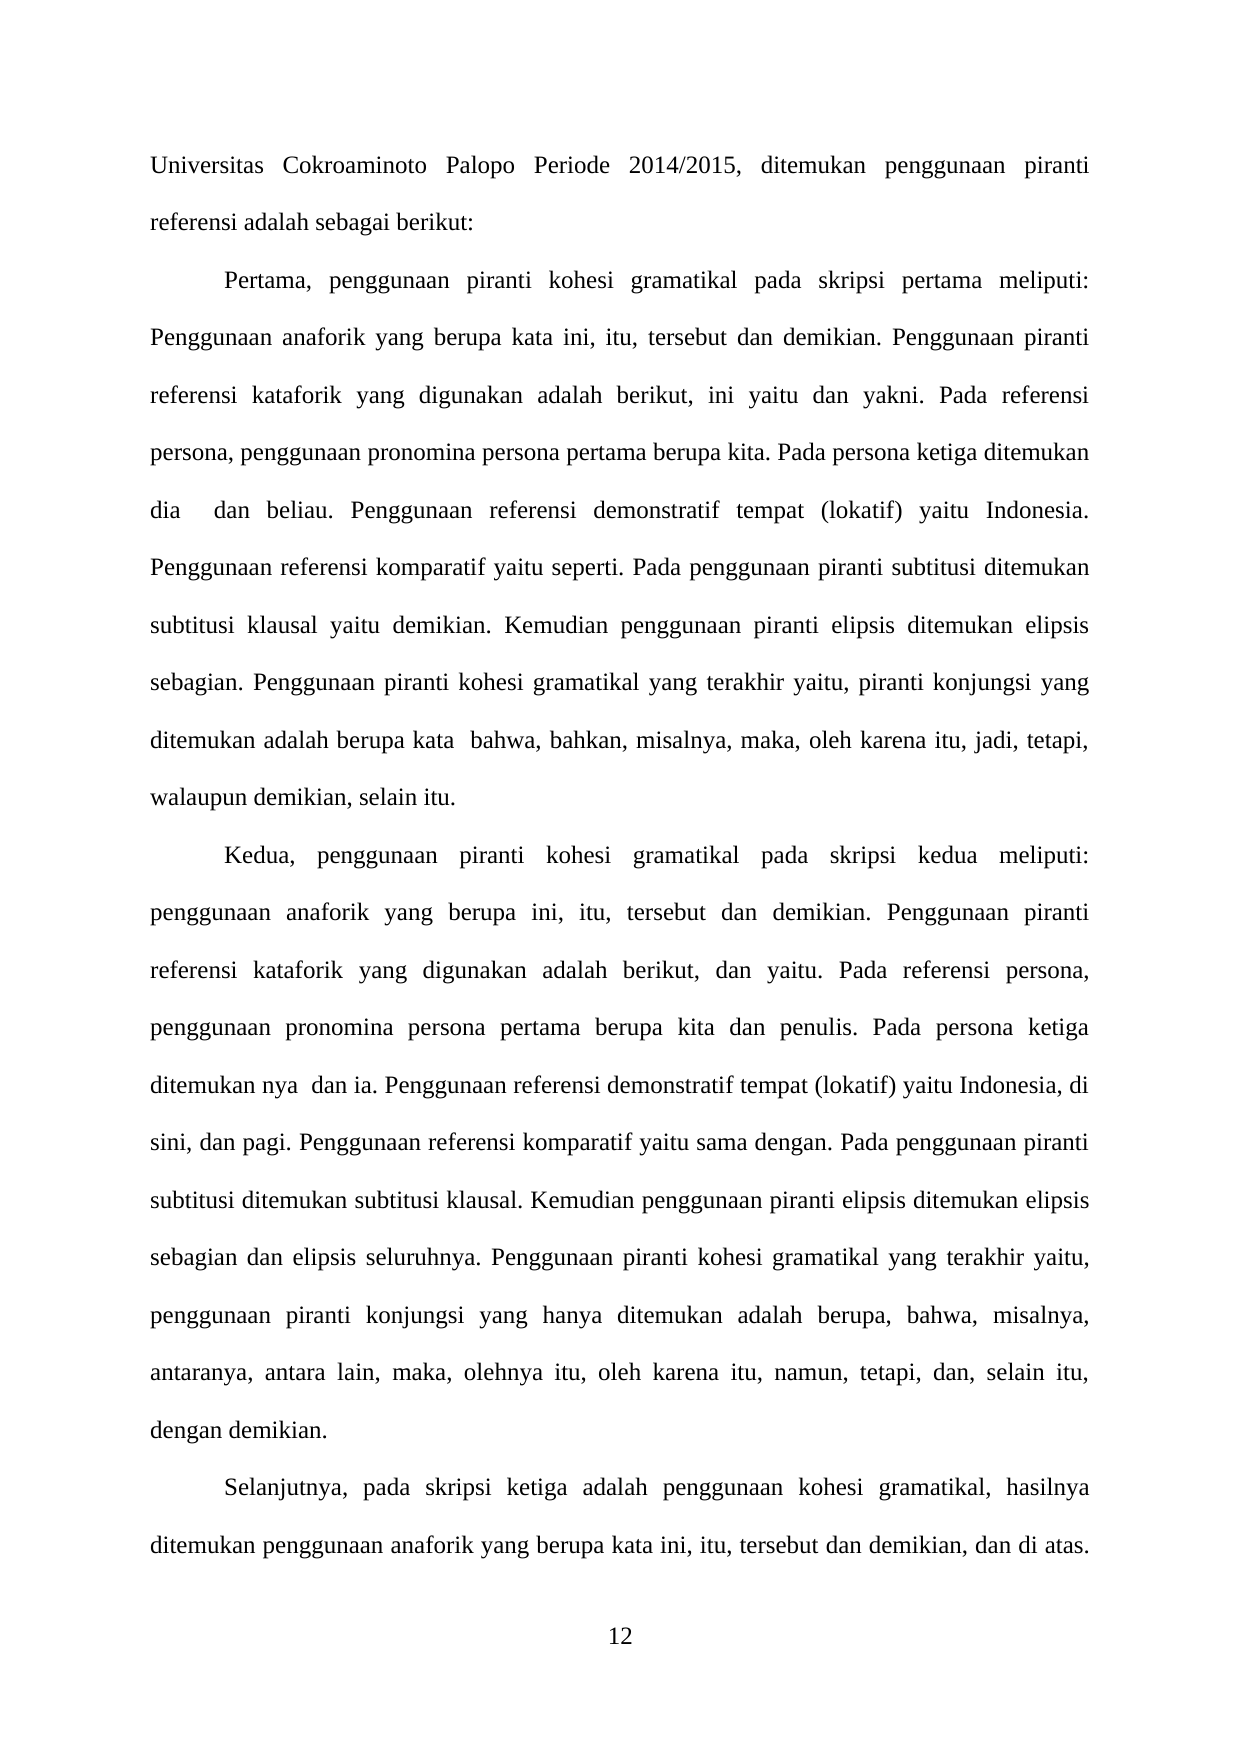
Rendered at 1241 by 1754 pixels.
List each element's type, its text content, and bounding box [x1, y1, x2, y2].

text Kedua, penggunaan piranti kohesi gramatikal pada skripsi kedua meliputi: penggunaan anaforik yang berupa ini, itu, tersebut dan demikian. Penggunaan piranti referensi kataforik yang digunakan adalah berikut, dan yaitu. Pada referensi persona, penggunaan pronomina persona pertama berupa kita dan penulis. Pada persona ketiga ditemukan nya dan ia. Penggunaan referensi demonstratif tempat (lokatif) yaitu Indonesia, di sini, dan pagi. Penggunaan referensi komparatif yaitu sama dengan. Pada penggunaan piranti subtitusi ditemukan subtitusi klausal. Kemudian penggunaan piranti elipsis ditemukan elipsis sebagian dan elipsis seluruhnya. Penggunaan piranti kohesi gramatikal yang terakhir yaitu, penggunaan piranti konjungsi yang hanya ditemukan adalah berupa, bahwa, misalnya, antaranya, antara lain, maka, olehnya itu, oleh karena itu, namun, tetapi, dan, selain itu, dengan demikian. [150, 840, 1090, 1444]
text Pertama, penggunaan piranti kohesi gramatikal pada skripsi pertama meliputi: Penggunaan anaforik yang berupa kata ini, itu, tersebut dan demikian. Penggunaan piranti referensi kataforik yang digunakan adalah berikut, ini yaitu dan yakni. Pada referensi persona, penggunaan pronomina persona pertama berupa kita. Pada persona ketiga ditemukan dia dan beliau. Penggunaan referensi demonstratif tempat (lokatif) yaitu Indonesia. Penggunaan referensi komparatif yaitu seperti. Pada penggunaan piranti subtitusi ditemukan subtitusi klausal yaitu demikian. Kemudian penggunaan piranti elipsis ditemukan elipsis sebagian. Penggunaan piranti kohesi gramatikal yang terakhir yaitu, piranti konjungsi yang ditemukan adalah berupa kata bahwa, bahkan, misalnya, maka, oleh karena itu, jadi, tetapi, walaupun demikian, selain itu. [150, 265, 1090, 811]
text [150, 1472, 1090, 1559]
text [150, 150, 1090, 236]
